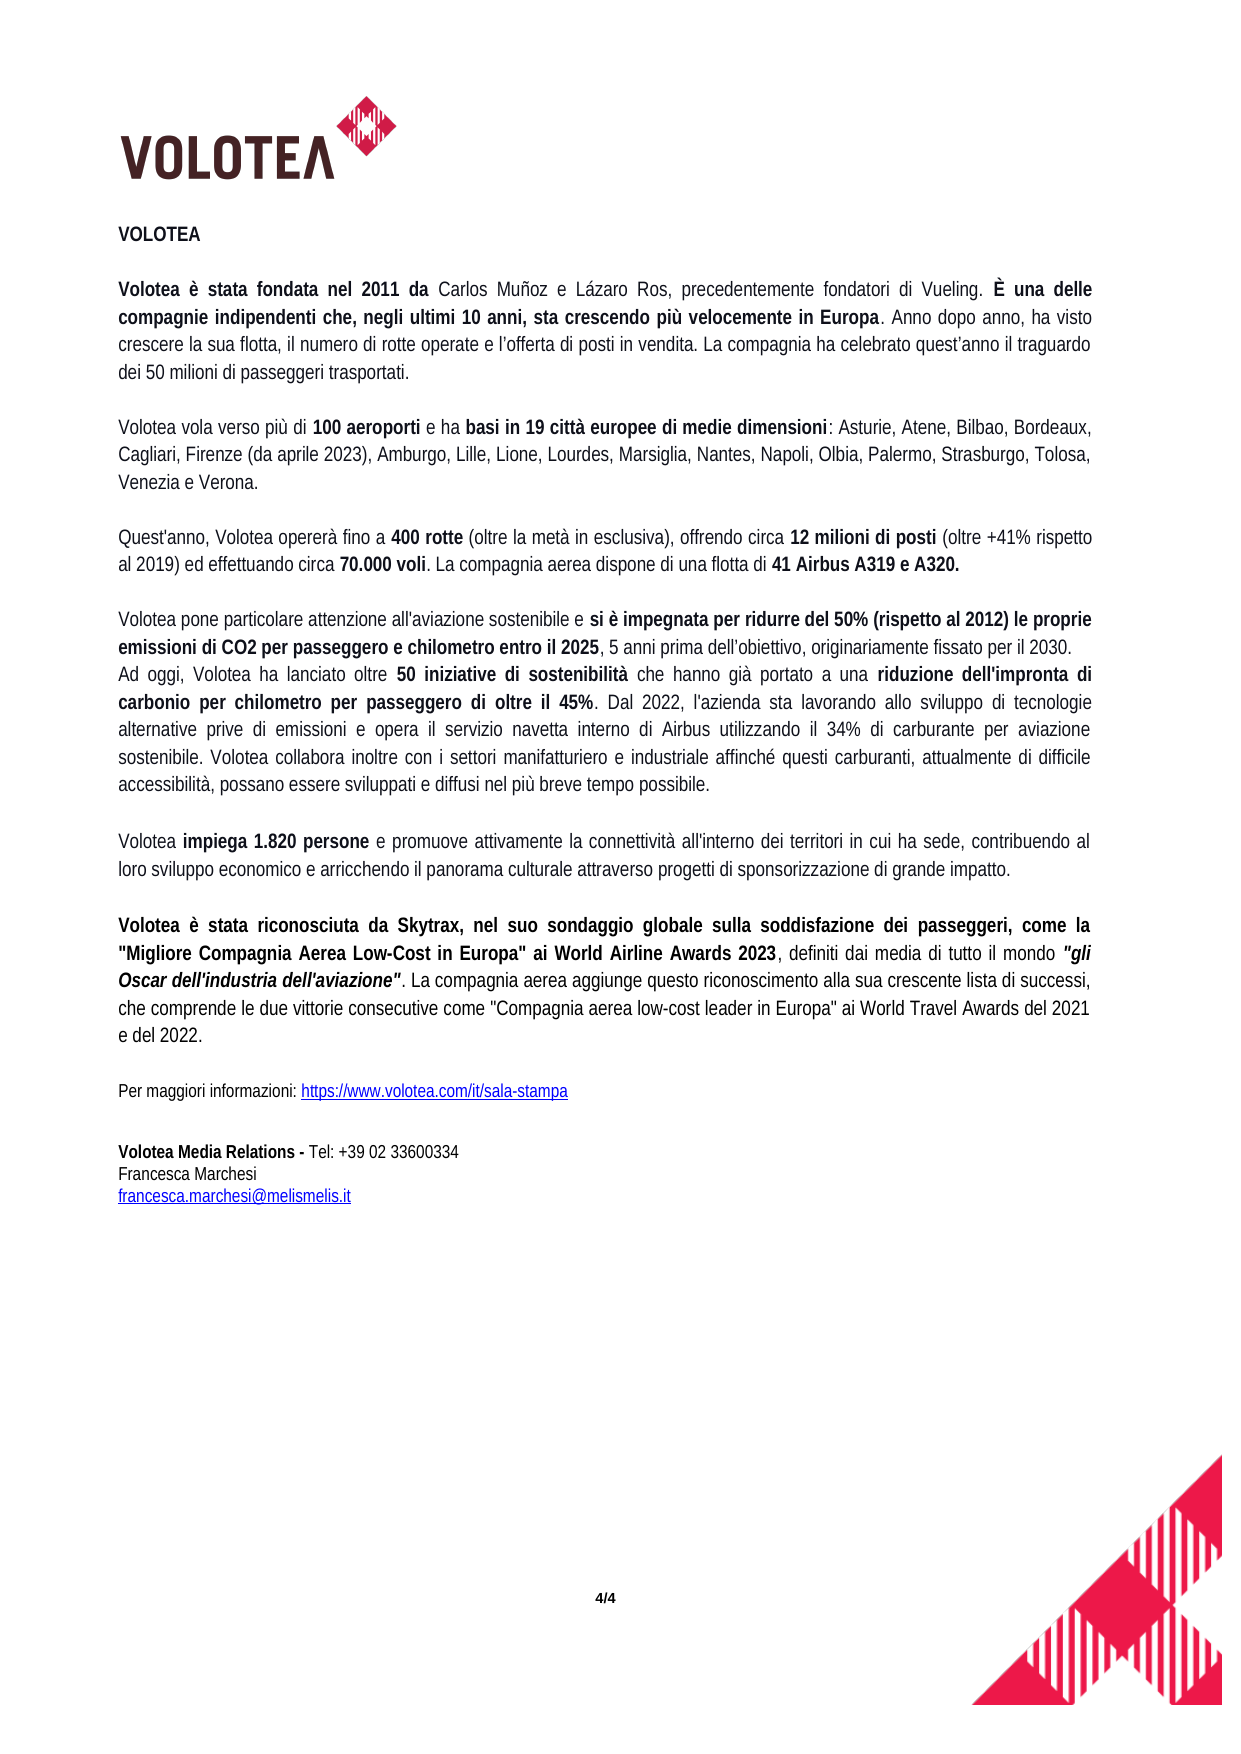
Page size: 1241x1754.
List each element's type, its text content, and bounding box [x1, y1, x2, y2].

text Volotea è stata riconosciuta da Skytrax, nel suo sondaggio globale sulla soddisfazione dei passeggeri, come la "Migliore Compagnia Aerea Low-Cost in Europa" ai World Airline Awards 2023, definiti dai media di tutto il mondo "gli Oscar dell'industria dell'aviazione". La compagnia aerea aggiunge questo riconoscimento alla sua crescente lista di successi, che comprende le due vittorie consecutive come "Compagnia aerea low-cost leader in Europa" ai World Travel Awards del 2021 e del 2022. [118, 913, 1092, 1047]
text Per maggiori informazioni: https://www.volotea.com/it/sala-stampa [118, 1080, 1092, 1101]
text Volotea vola verso più di 100 aeroporti e ha basi in 19 città europee di medie dimensioni: Asturie, Atene, Bilbao, Bordeaux, Cagliari, Firenze (da aprile 2023), Amburgo, Lille, Lione, Lourdes, Marsiglia, Nantes, Napoli, Olbia, Palermo, Strasburgo, Tolosa, Venezia e Verona. [118, 415, 1092, 494]
text Volotea impiega 1.820 persone e promuove attivamente la connettività all'interno dei territori in cui ha sede, contribuendo al loro sviluppo economico e arricchendo il panorama culturale attraverso progetti di sponsorizzazione di grande impatto. [118, 829, 1092, 881]
text Ad oggi, Volotea ha lanciato oltre 50 iniziative di sostenibilità che hanno già portato a una riduzione dell'impronta di carbonio per chilometro per passeggero di oltre il 45%. Dal 2022, l'azienda sta lavorando allo sviluppo di tecnologie alternative prive di emissioni e opera il servizio navetta interno di Airbus utilizzando il 34% di carburante per aviazione sostenibile. Volotea collabora inoltre con i settori manifatturiero e industriale affinché questi carburanti, attualmente di difficile accessibilità, possano essere sviluppati e diffusi nel più breve tempo possibile. [118, 662, 1092, 796]
text Volotea Media Relations - Tel: +39 02 33600334 Francesca Marchesi francesca.marchesi@melismelis.it [118, 1141, 1092, 1206]
text VOLOTEA [118, 222, 1092, 246]
text Quest'anno, Volotea opererà fino a 400 rotte (oltre la metà in esclusiva), offrendo circa 12 milioni di posti (oltre +41% rispetto al 2019) ed effettuando circa 70.000 voli. La compagnia aerea dispone di una flotta di 41 Airbus A319 e A320. [118, 525, 1092, 576]
text Volotea pone particolare attenzione all'aviazione sostenibile e si è impegnata per ridurre del 50% (rispetto al 2012) le proprie emissioni di CO2 per passeggero e chilometro entro il 2025, 5 anni prima dell’obiettivo, originariamente fissato per il 2030. [118, 607, 1092, 659]
text Volotea è stata fondata nel 2011 da Carlos Muñoz e Lázaro Ros, precedentemente fondatori di Vueling. È una delle compagnie indipendenti che, negli ultimi 10 anni, sta crescendo più velocemente in Europa. Anno dopo anno, ha visto crescere la sua flotta, il numero di rotte operate e l’offerta di posti in vendita. La compagnia ha celebrato quest’anno il traguardo dei 50 milioni di passeggeri trasportati. [118, 277, 1092, 384]
